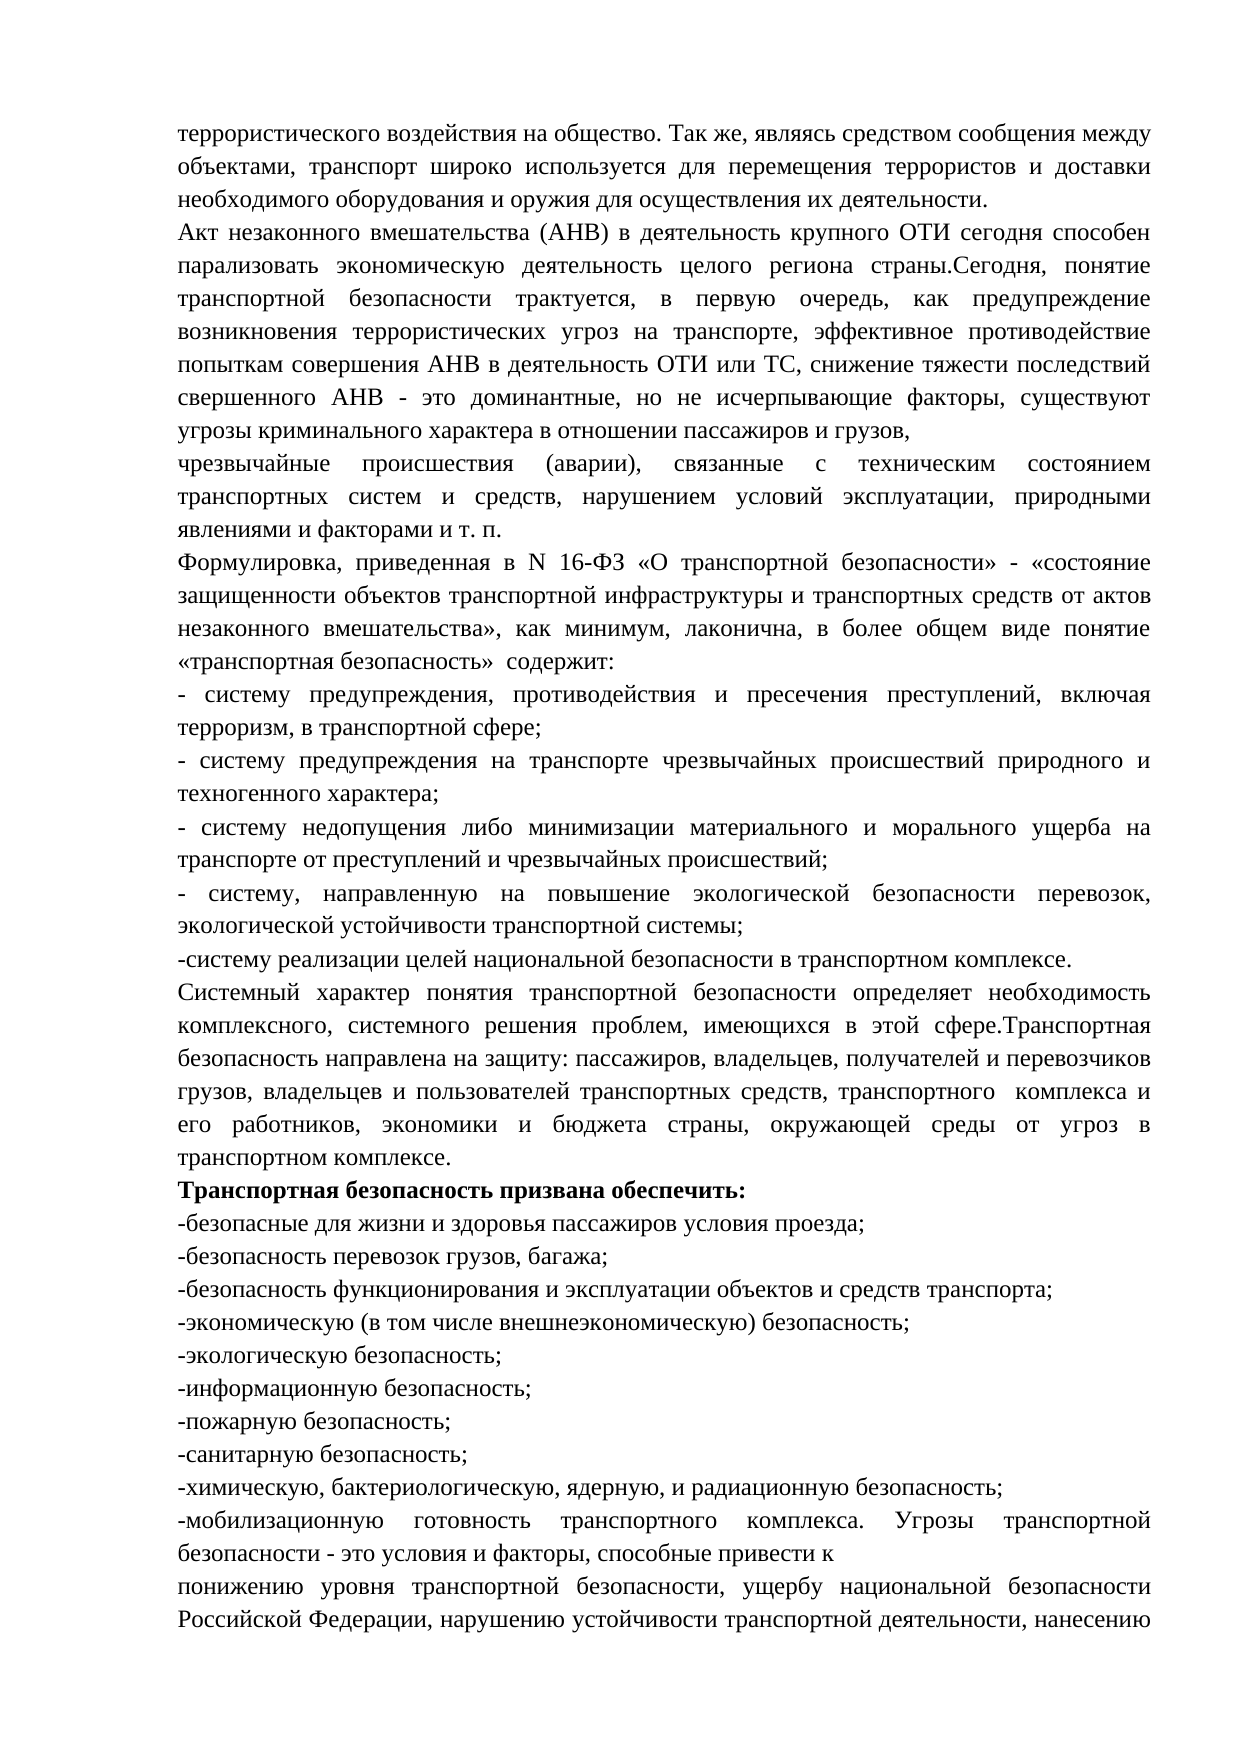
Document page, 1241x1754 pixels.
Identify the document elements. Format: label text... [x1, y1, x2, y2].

text -мобилизационную готовность транспортного комплекса. Угрозы транспортной безопасности - это условия и факторы, способные привести к [177, 1505, 1152, 1567]
text -систему реализации целей национальной безопасности в транспортном комплексе. [177, 944, 1152, 972]
text - систему предупреждения на транспорте чрезвычайных происшествий природного и техногенного характера; [177, 746, 1152, 807]
text -безопасность перевозок грузов, багажа; [177, 1241, 1152, 1269]
text Транспортная безопасность призвана обеспечить: [177, 1175, 1152, 1203]
text Акт незаконного вмешательства (АНВ) в деятельность крупного ОТИ сегодня способен парализовать экономическую деятельность целого региона страны.Сегодня, понятие транспортной безопасности трактуется, в первую очередь, как предупреждение возникновения террористических угроз на транспорте, эффективное противодействие попыткам совершения АНВ в деятельность ОТИ или ТС, снижение тяжести последствий свершенного АНВ - это доминантные, но не исчерпывающие факторы, существуют угрозы криминального характера в отношении пассажиров и грузов, [177, 217, 1152, 444]
text -безопасные для жизни и здоровья пассажиров условия проезда; [177, 1208, 1152, 1237]
text - систему предупреждения, противодействия и пресечения преступлений, включая терроризм, в транспортной сфере; [177, 679, 1152, 741]
text Системный характер понятия транспортной безопасности определяет необходимость комплексного, системного решения проблем, имеющихся в этой сфере.Транспортная безопасность направлена на защиту: пассажиров, владельцев, получателей и перевозчиков грузов, владельцев и пользователей транспортных средств, транспортного комплекса и его работников, экономики и бюджета страны, окружающей среды от угроз в транспортном комплексе. [177, 977, 1152, 1171]
text -пожарную безопасность; [177, 1406, 1152, 1435]
text - систему, направленную на повышение экологической безопасности перевозок, экологической устойчивости транспортной системы; [177, 878, 1152, 939]
text Формулировка, приведенная в N 16-ФЗ «О транспортной безопасности» - «состояние защищенности объектов транспортной инфраструктуры и транспортных средств от актов незаконного вмешательства», как минимум, лаконична, в более общем виде понятие «транспортная безопасность» содержит: [177, 547, 1152, 675]
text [177, 118, 1152, 213]
text - систему недопущения либо минимизации материального и морального ущерба на транспорте от преступлений и чрезвычайных происшествий; [177, 812, 1152, 873]
text -санитарную безопасность; [177, 1439, 1152, 1468]
text чрезвычайные происшествия (аварии), связанные с техническим состоянием транспортных систем и средств, нарушением условий эксплуатации, природными явлениями и факторами и т. п. [177, 448, 1152, 543]
text -экономическую (в том числе внешнеэкономическую) безопасность; [177, 1307, 1152, 1336]
text -информационную безопасность; [177, 1373, 1152, 1402]
text -безопасность функционирования и эксплуатации объектов и средств транспорта; [177, 1274, 1152, 1303]
text -химическую, бактериологическую, ядерную, и радиационную безопасность; [177, 1472, 1152, 1501]
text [177, 1571, 1152, 1633]
text -экологическую безопасность; [177, 1340, 1152, 1369]
